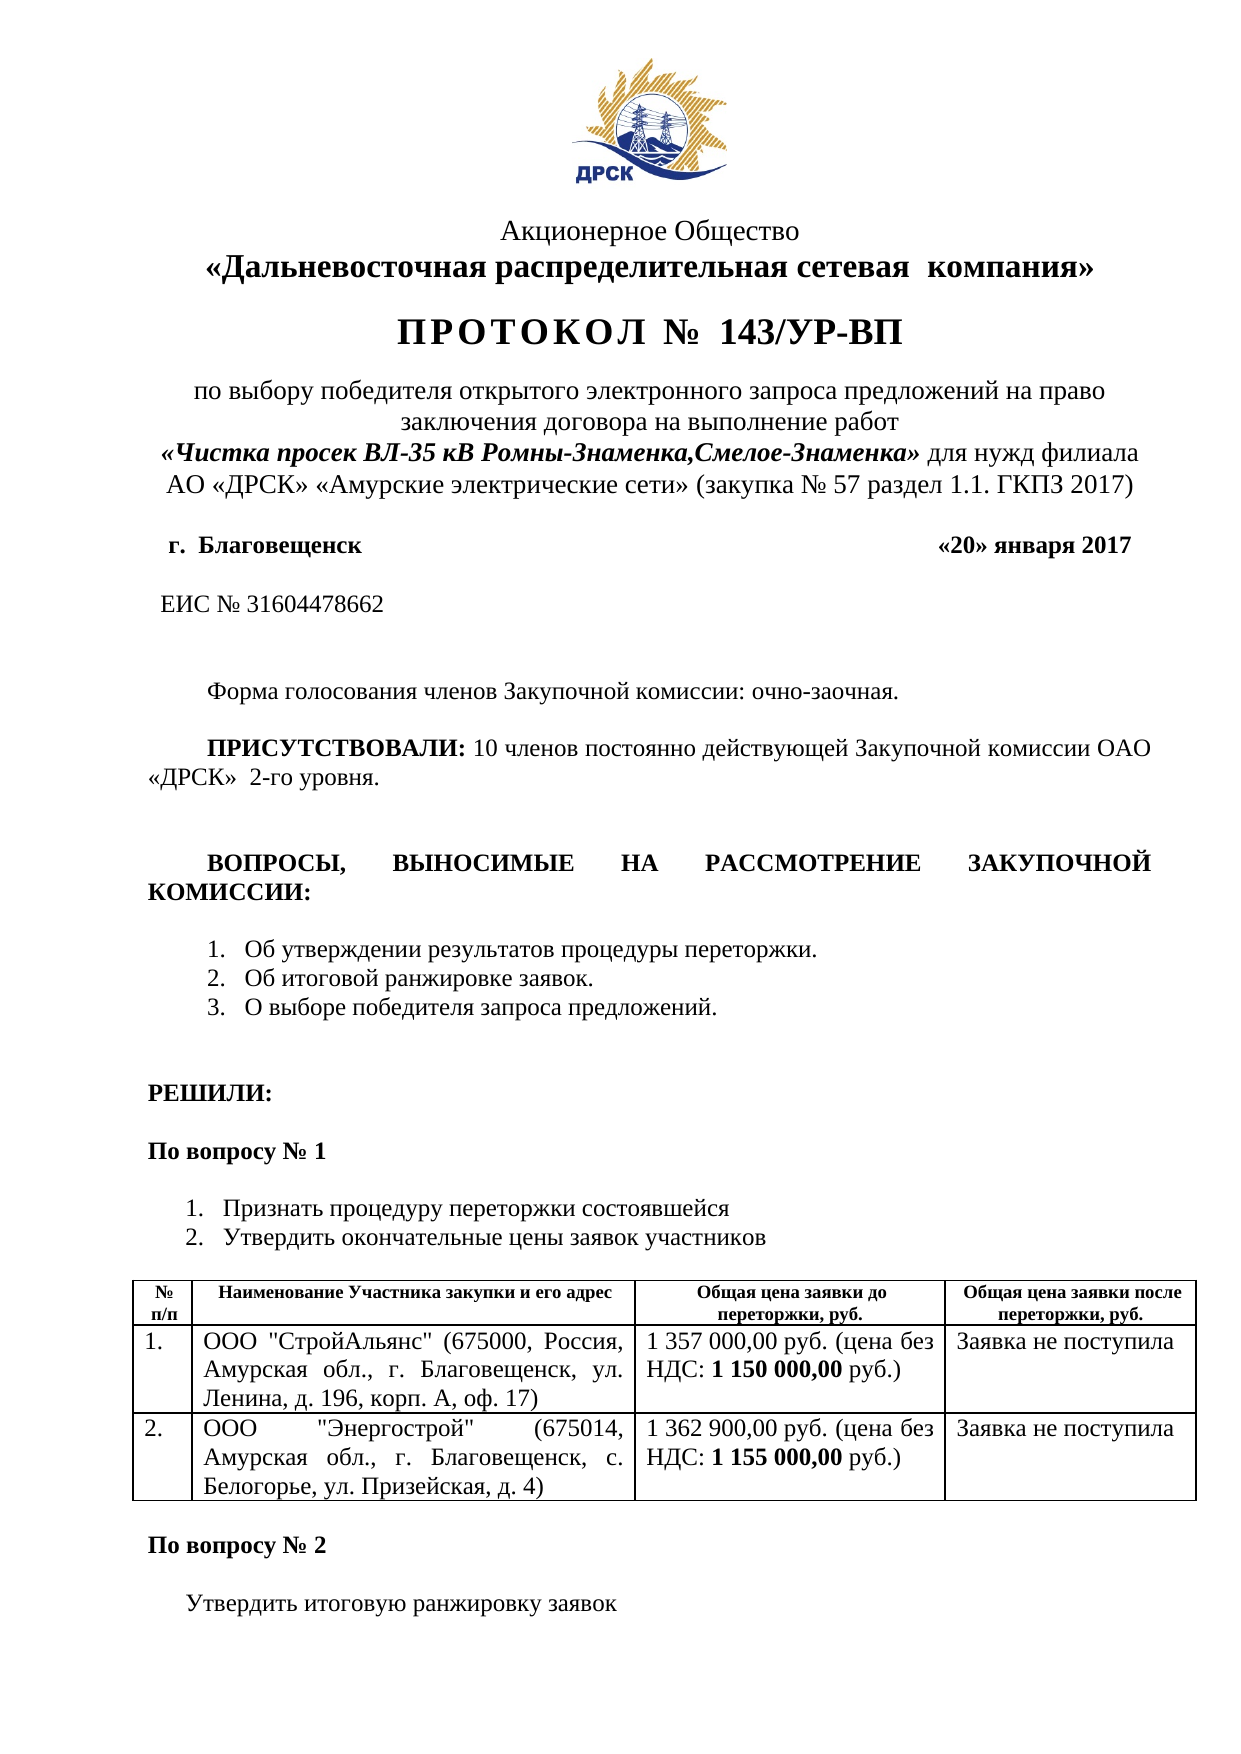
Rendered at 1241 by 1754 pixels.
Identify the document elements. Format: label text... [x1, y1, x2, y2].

text По вопросу № 2 [148, 1530, 1152, 1559]
table_header № п/п [134, 1281, 191, 1324]
list Об итоговой ранжировке заявок. [207, 963, 1152, 992]
table_header Общая цена заявки после переторжки, руб. [946, 1281, 1195, 1324]
text Форма голосования членов Закупочной комиссии: очно-заочная. [148, 676, 1152, 704]
table_cell 2. [134, 1414, 191, 1500]
list Признать процедуру переторжки состоявшейся [185, 1193, 1152, 1222]
text ЕИС № 31604478662 [148, 589, 1152, 618]
table_cell 1 357 000,00 руб. (цена без НДС: 1 150 000,00 руб.) [636, 1326, 944, 1412]
table_header «20» января 2017 [699, 530, 1143, 561]
table_header Наименование Участника закупки и его адрес [193, 1281, 634, 1324]
list Утвердить итоговую ранжировку заявок [185, 1588, 1152, 1616]
table_cell Заявка не поступила [946, 1326, 1195, 1412]
table_cell ООО "Энергострой" (675014, Амурская обл., г. Благовещенск, с. Белогорье, ул. Призейская, д. 4) [193, 1414, 634, 1500]
text ПРОТОКОЛ № 143/УР-ВП [148, 309, 1152, 353]
text Акционерное Общество [148, 213, 1152, 246]
table_header Общая цена заявки до переторжки, руб. [636, 1281, 944, 1324]
list Утвердить окончательные цены заявок участников [185, 1222, 1152, 1251]
list О выборе победителя запроса предложений. [207, 992, 1152, 1021]
table_header г. Благовещенск [157, 530, 699, 561]
text ВОПРОСЫ, ВЫНОСИМЫЕ НА РАССМОТРЕНИЕ ЗАКУПОЧНОЙ КОМИССИИ: [148, 848, 1152, 906]
table_cell 1 362 900,00 руб. (цена без НДС: 1 155 000,00 руб.) [636, 1414, 944, 1500]
table_cell Заявка не поступила [946, 1414, 1195, 1500]
text РЕШИЛИ: [148, 1078, 1152, 1107]
list «Чистка просек ВЛ-35 кВ Ромны-Знаменка,Смелое-Знаменка» для нужд филиала АО «ДРСК» «Амурские электрические сети» (закупка № 57 раздел 1.1. ГКПЗ 2017) [148, 437, 1152, 499]
list по выбору победителя открытого электронного запроса предложений на право заключения договора на выполнение работ [148, 374, 1152, 437]
list Об утверждении результатов процедуры переторжки. [207, 934, 1152, 963]
text По вопросу № 1 [148, 1136, 1152, 1164]
text «Дальневосточная распределительная сетевая компания» [148, 246, 1152, 284]
picture [570, 58, 727, 187]
table_cell ООО "СтройАльянс" (675000, Россия, Амурская обл., г. Благовещенск, ул. Ленина, д. 196, корп. А, оф. 17) [193, 1326, 634, 1412]
text ПРИСУТСТВОВАЛИ: 10 членов постоянно действующей Закупочной комиссии ОАО «ДРСК» 2-го уровня. [148, 733, 1152, 791]
table_cell 1. [134, 1326, 191, 1412]
